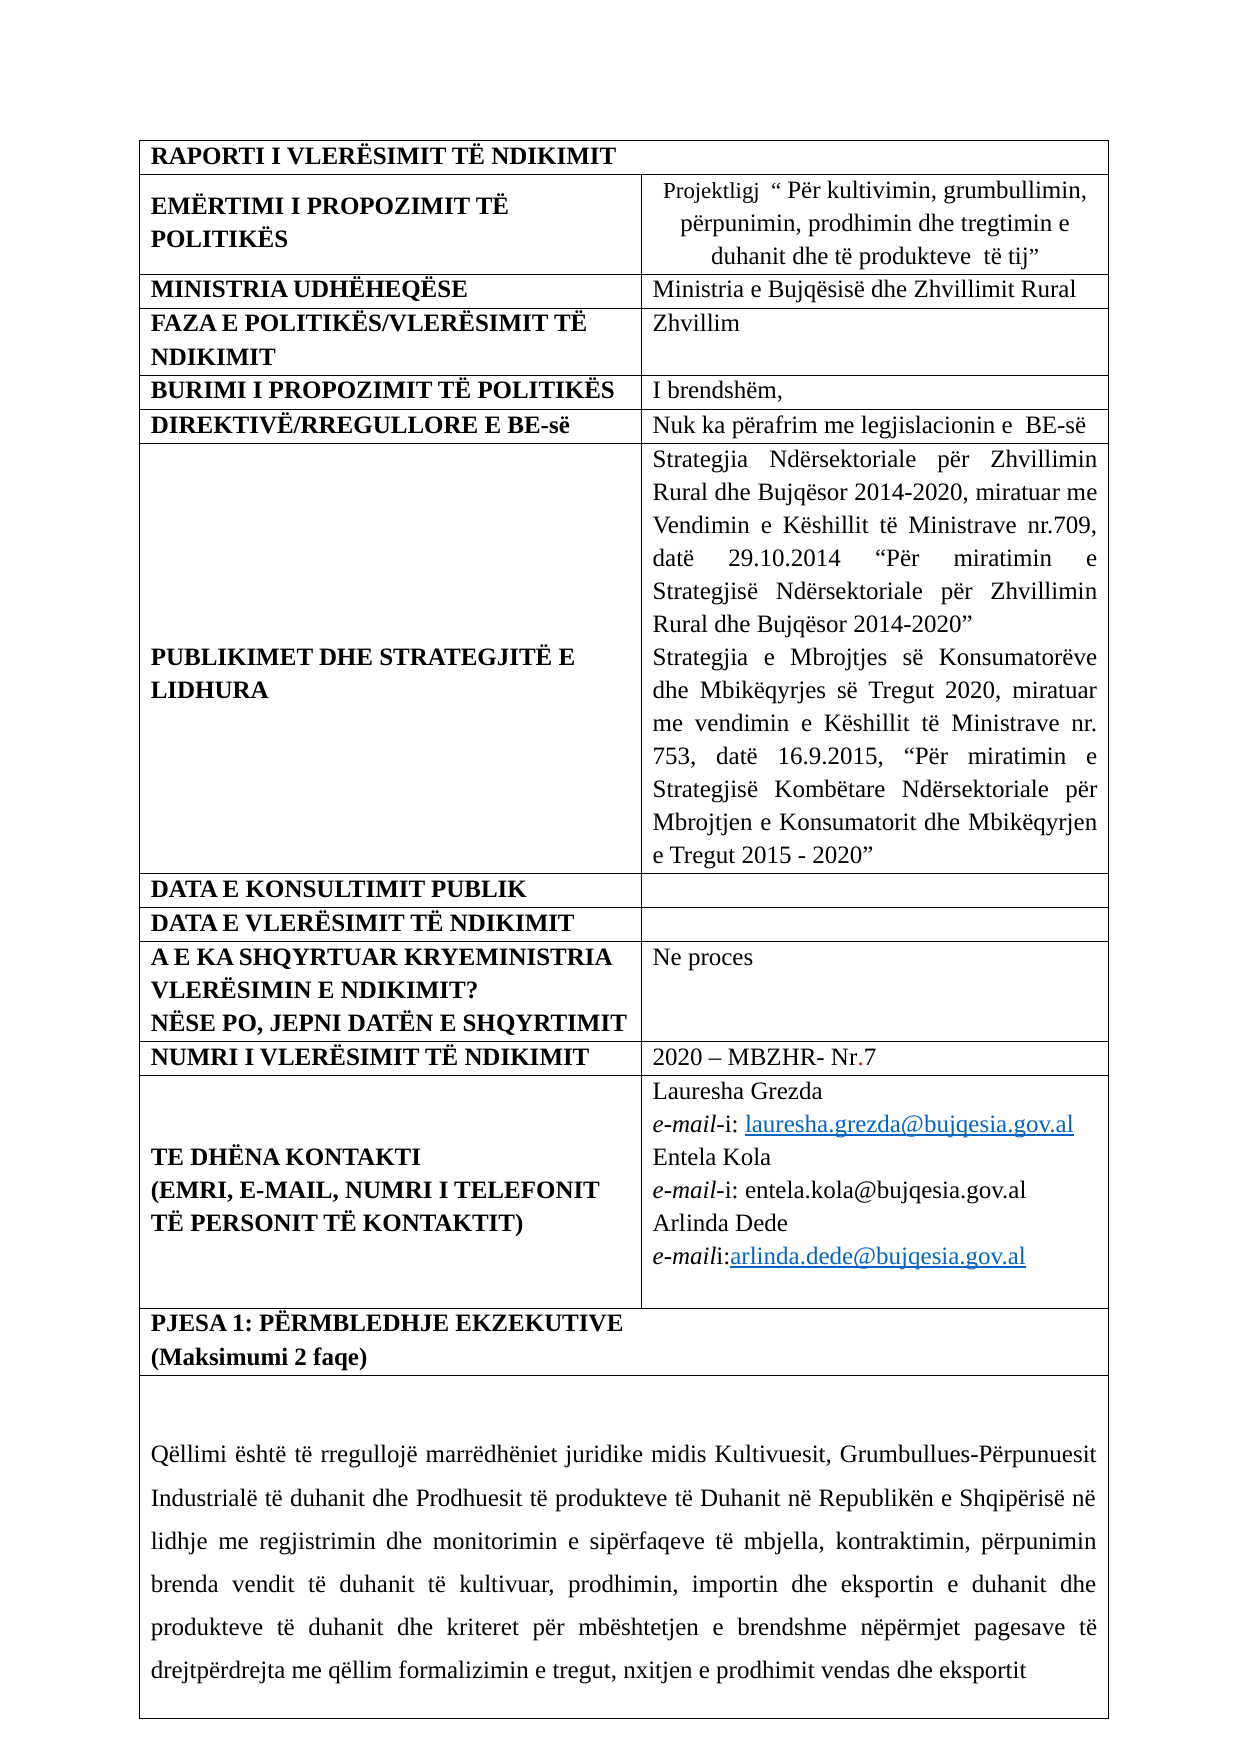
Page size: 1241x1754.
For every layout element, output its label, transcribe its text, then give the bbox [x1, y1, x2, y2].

table_cell MINISTRIA UDHËHEQËSE [140, 275, 641, 307]
table_cell [642, 908, 1108, 941]
table_cell Nuk ka përafrim me legjislacionin e BE-së [642, 410, 1108, 443]
table_cell EMËRTIMI I PROPOZIMIT TË POLITIKËS [140, 175, 641, 273]
table_cell Ne proces [642, 942, 1108, 1041]
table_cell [140, 1376, 1108, 1718]
table_header RAPORTI I VLERËSIMIT TË NDIKIMIT [140, 141, 963, 174]
table_cell I brendshëm, [642, 376, 1108, 409]
table_cell 2020 – MBZHR- Nr.7 [642, 1042, 1108, 1075]
table_cell PUBLIKIMET DHE STRATEGJITË E LIDHURA [140, 444, 641, 873]
table_cell FAZA E POLITIKËS/VLERËSIMIT TË NDIKIMIT [140, 309, 641, 374]
table_cell TE DHËNA KONTAKTI (EMRI, E-MAIL, NUMRI I TELEFONIT TË PERSONIT TË KONTAKTIT) [140, 1076, 641, 1307]
table_cell DATA E KONSULTIMIT PUBLIK [140, 874, 641, 907]
table_cell Projektligj “ Për kultivimin, grumbullimin, përpunimin, prodhimin dhe tregtimin e duhanit dhe të produkteve të tij” [642, 175, 1108, 273]
table_cell PJESA 1: PËRMBLEDHJE EKZEKUTIVE (Maksimumi 2 faqe) [140, 1309, 1108, 1374]
table_cell Lauresha Grezda e-mail-i: lauresha.grezda@bujqesia.gov.al Entela Kola e-mail-i: entela.kola@bujqesia.gov.al Arlinda Dede e-maili:arlinda.dede@bujqesia.gov.al [642, 1076, 1108, 1307]
table_cell DIREKTIVË/RREGULLORE E BE-së [140, 410, 641, 443]
table_cell [642, 874, 1108, 907]
table_cell BURIMI I PROPOZIMIT TË POLITIKËS [140, 376, 641, 409]
table_cell NUMRI I VLERËSIMIT TË NDIKIMIT [140, 1042, 641, 1075]
table_header [963, 141, 1108, 174]
table_cell Strategjia Ndërsektoriale për Zhvillimin Rural dhe Bujqësor 2014-2020, miratuar me Vendimin e Këshillit të Ministrave nr.709, datë 29.10.2014 “Për miratimin e Strategjisë Ndërsektoriale për Zhvillimin Rural dhe Bujqësor 2014-2020” Strategjia e Mbrojtjes së Konsumatorëve dhe Mbikëqyrjes së Tregut 2020, miratuar me vendimin e Këshillit të Ministrave nr. 753, datë 16.9.2015, “Për miratimin e Strategjisë Kombëtare Ndërsektoriale për Mbrojtjen e Konsumatorit dhe Mbikëqyrjen e Tregut 2015 - 2020” [642, 444, 1108, 873]
table_cell A E KA SHQYRTUAR KRYEMINISTRIA VLERËSIMIN E NDIKIMIT? NËSE PO, JEPNI DATËN E SHQYRTIMIT [140, 942, 641, 1041]
table_cell Zhvillim [642, 309, 1108, 374]
table_cell Ministria e Bujqësisë dhe Zhvillimit Rural [642, 275, 1108, 307]
table_cell DATA E VLERËSIMIT TË NDIKIMIT [140, 908, 641, 941]
